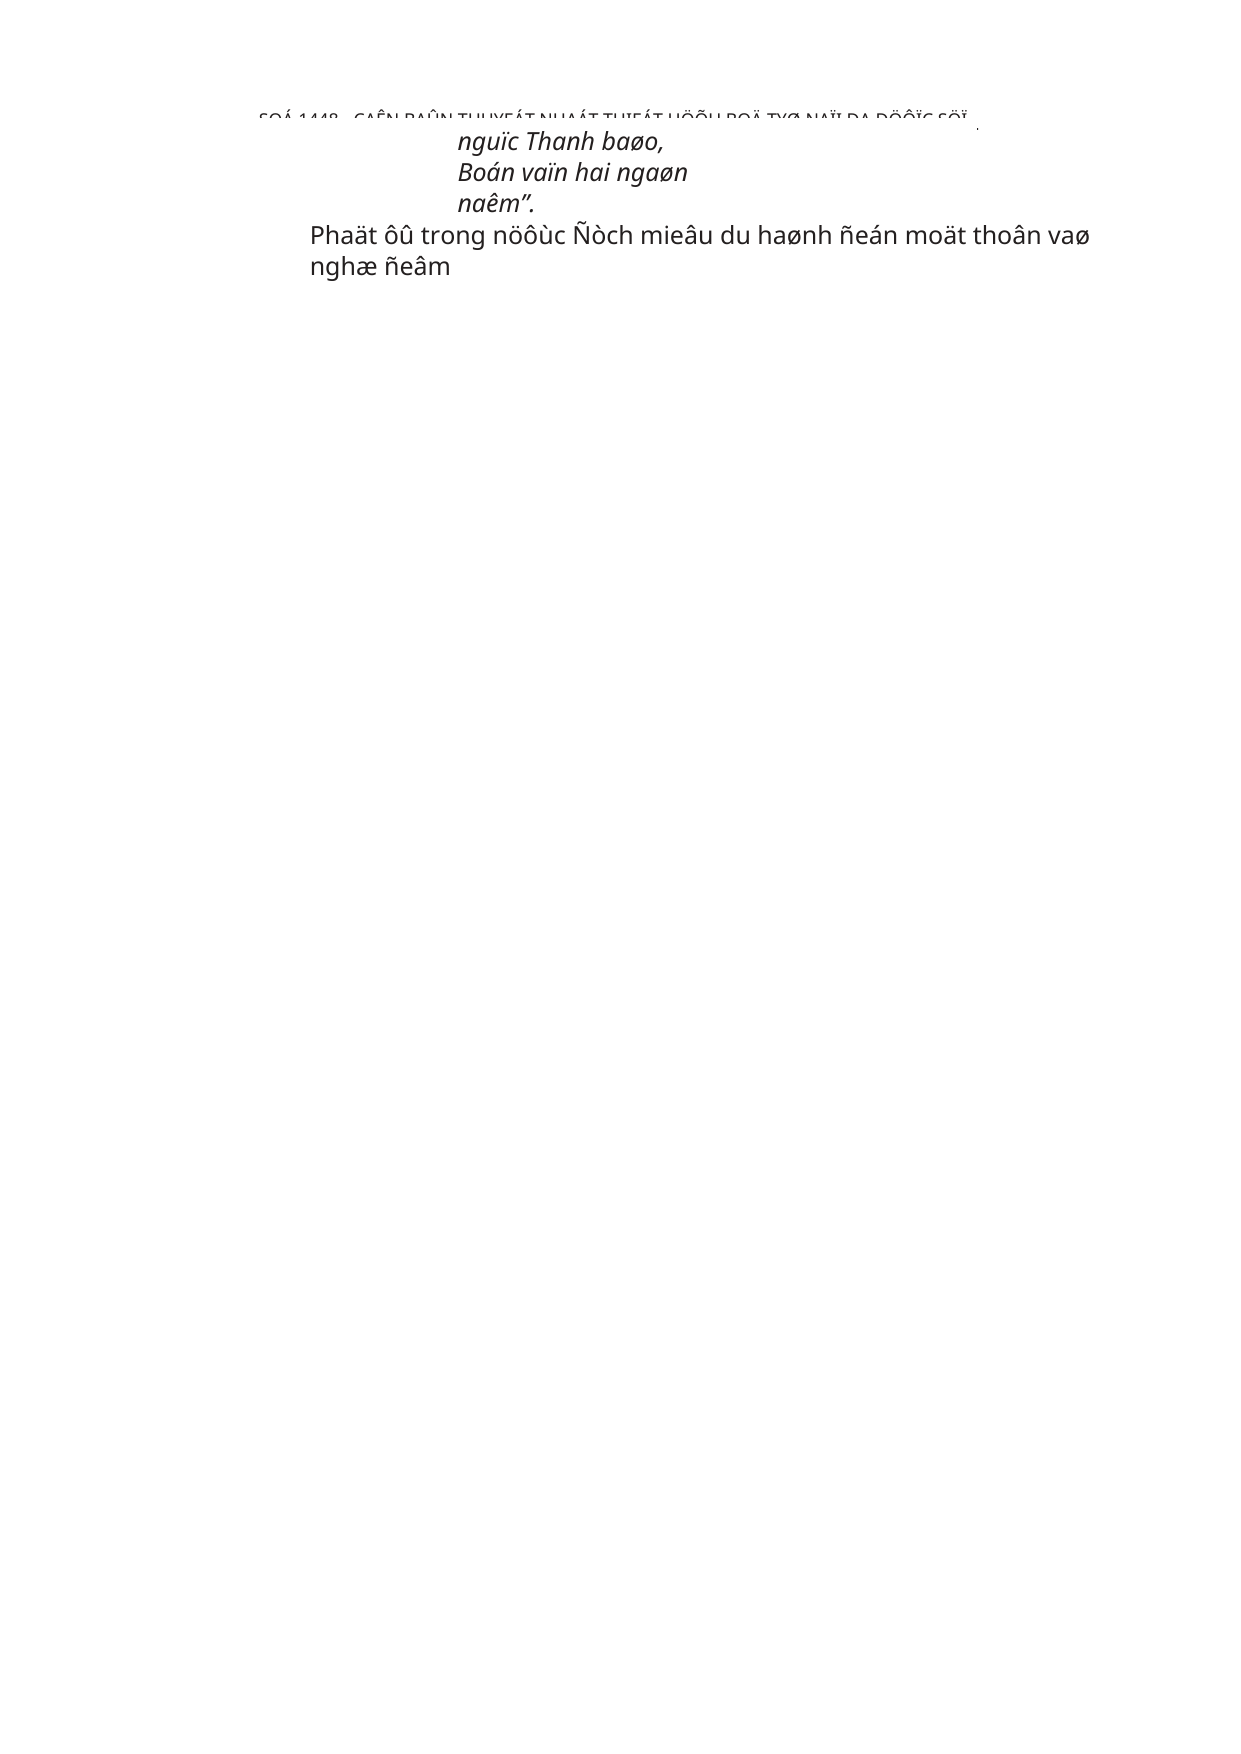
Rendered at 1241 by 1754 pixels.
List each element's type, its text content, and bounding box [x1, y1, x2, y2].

text Phaät ôû trong nöôùc Ñòch mieâu du haønh ñeán moät thoân vaø nghæ ñeâm [309, 220, 1092, 282]
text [457, 125, 725, 220]
